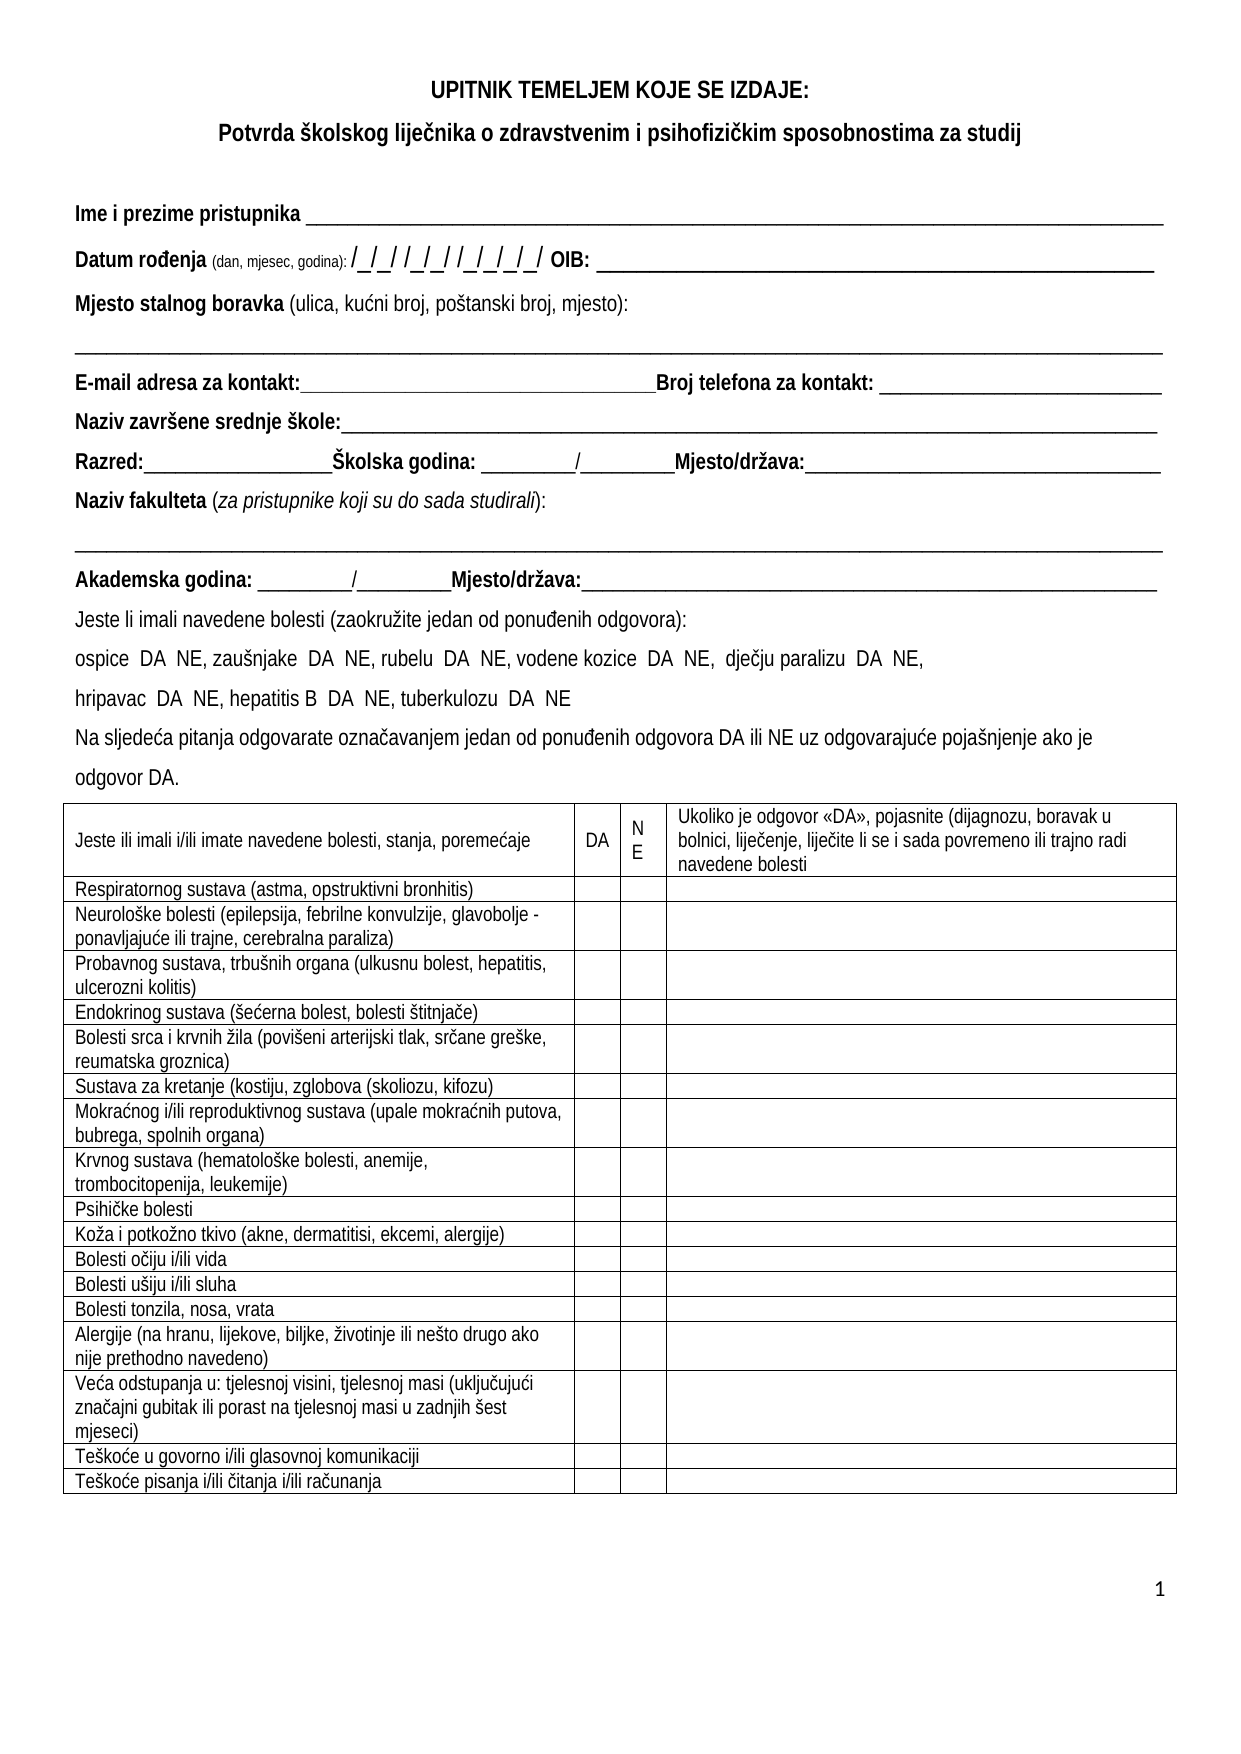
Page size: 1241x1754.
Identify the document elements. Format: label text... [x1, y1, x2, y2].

table_cell [575, 1074, 620, 1098]
table_cell [575, 951, 620, 999]
table_header NE [621, 804, 666, 876]
table_cell [667, 1272, 1176, 1296]
table_cell [667, 1469, 1176, 1493]
table_cell [667, 1148, 1176, 1196]
text ospice DA NE, zaušnjake DA NE, rubelu DA NE, vodene kozice DA NE, dječju paralizu DA NE, [75, 645, 1165, 672]
table_cell [621, 1297, 666, 1321]
table_cell Teškoće u govorno i/ili glasovnoj komunikaciji [64, 1444, 574, 1468]
text E-mail adresa za kontakt:__________________________________Broj telefona za kontakt: ___________________________ [75, 369, 1165, 395]
table_cell [621, 1000, 666, 1024]
text Mjesto stalnog boravka (ulica, kućni broj, poštanski broj, mjesto): ________________________________________________________________________________________________________ [75, 290, 1165, 356]
table_cell [621, 1247, 666, 1271]
table_header DA [575, 804, 620, 876]
table_cell [621, 1222, 666, 1246]
table_cell [621, 1025, 666, 1073]
table_header Jeste ili imali i/ili imate navedene bolesti, stanja, poremećaje [64, 804, 574, 876]
table_cell Veća odstupanja u: tjelesnoj visini, tjelesnoj masi (uključujući značajni gubitak ili porast na tjelesnoj masi u zadnjih šest mjeseci) [64, 1371, 574, 1443]
table_cell Endokrinog sustava (šećerna bolest, bolesti štitnjače) [64, 1000, 574, 1024]
table_cell [667, 1197, 1176, 1221]
table_cell Koža i potkožno tkivo (akne, dermatitisi, ekcemi, alergije) [64, 1222, 574, 1246]
table_cell Psihičke bolesti [64, 1197, 574, 1221]
table_cell [575, 1469, 620, 1493]
table_cell [667, 1322, 1176, 1370]
table_cell [575, 1371, 620, 1443]
table_cell Teškoće pisanja i/ili čitanja i/ili računanja [64, 1469, 574, 1493]
table_cell [575, 1197, 620, 1221]
table_cell [621, 1197, 666, 1221]
text UPITNIK TEMELJEM KOJE SE IZDAJE: [75, 75, 1165, 104]
table_cell Respiratornog sustava (astma, opstruktivni bronhitis) [64, 877, 574, 901]
table_cell Bolesti tonzila, nosa, vrata [64, 1297, 574, 1321]
table_cell [575, 1272, 620, 1296]
table_cell [667, 1099, 1176, 1147]
table_cell Neurološke bolesti (epilepsija, febrilne konvulzije, glavobolje - ponavljajuće ili trajne, cerebralna paraliza) [64, 902, 574, 950]
table_cell [575, 877, 620, 901]
table_cell Bolesti srca i krvnih žila (povišeni arterijski tlak, srčane greške, reumatska groznica) [64, 1025, 574, 1073]
table_cell [575, 1222, 620, 1246]
table_cell [667, 877, 1176, 901]
table_cell Bolesti ušiju i/ili sluha [64, 1272, 574, 1296]
table_cell [621, 951, 666, 999]
table_cell Probavnog sustava, trbušnih organa (ulkusnu bolest, hepatitis, ulcerozni kolitis) [64, 951, 574, 999]
table_cell [575, 1444, 620, 1468]
text Naziv završene srednje škole:______________________________________________________________________________ [75, 408, 1165, 435]
table_cell [575, 1000, 620, 1024]
table_cell Krvnog sustava (hematološke bolesti, anemije, trombocitopenija, leukemije) [64, 1148, 574, 1196]
table_cell [575, 1297, 620, 1321]
table_cell [667, 1297, 1176, 1321]
table_cell [667, 1444, 1176, 1468]
table_cell [621, 1074, 666, 1098]
table_cell [667, 1000, 1176, 1024]
table_cell [621, 1322, 666, 1370]
table_cell Alergije (na hranu, lijekove, biljke, životinje ili nešto drugo ako nije prethodno navedeno) [64, 1322, 574, 1370]
table_cell Bolesti očiju i/ili vida [64, 1247, 574, 1271]
text Ime i prezime pristupnika __________________________________________________________________________________ [75, 200, 1165, 227]
table_cell [667, 1247, 1176, 1271]
table_cell [621, 877, 666, 901]
table_cell [667, 1074, 1176, 1098]
text hripavac DA NE, hepatitis B DA NE, tuberkulozu DA NE [75, 685, 1165, 711]
table_cell Sustava za kretanje (kostiju, zglobova (skoliozu, kifozu) [64, 1074, 574, 1098]
table_cell [621, 1444, 666, 1468]
text Datum rođenja (dan, mjesec, godina): /_/_/ /_/_/ /_/_/_/_/ OIB: __________________________________________ [75, 240, 1165, 273]
text Razred:__________________Školska godina: _________/_________Mjesto/država:__________________________________ [75, 448, 1165, 474]
table_cell [667, 902, 1176, 950]
table_cell [575, 1148, 620, 1196]
table_cell [621, 1469, 666, 1493]
table_cell [575, 902, 620, 950]
text Akademska godina: _________/_________Mjesto/država:_______________________________________________________ [75, 566, 1165, 593]
text Na sljedeća pitanja odgovarate označavanjem jedan od ponuđenih odgovora DA ili NE uz odgovarajuće pojašnjenje ako je odgovor DA. [75, 724, 1165, 790]
table_cell [621, 1099, 666, 1147]
table_cell [575, 1322, 620, 1370]
text Jeste li imali navedene bolesti (zaokružite jedan od ponuđenih odgovora): [75, 606, 1165, 632]
text Naziv fakulteta (za pristupnike koji su do sada studirali): ________________________________________________________________________________________________________ [75, 487, 1165, 553]
table_cell [575, 1247, 620, 1271]
table_cell [667, 1025, 1176, 1073]
table_cell [621, 1148, 666, 1196]
table_cell [621, 1272, 666, 1296]
table_cell [621, 1371, 666, 1443]
table_header Ukoliko je odgovor «DA», pojasnite (dijagnozu, boravak u bolnici, liječenje, liječite li se i sada povremeno ili trajno radi navedene bolesti [667, 804, 1176, 876]
table_cell [575, 1099, 620, 1147]
table_cell Mokraćnog i/ili reproduktivnog sustava (upale mokraćnih putova, bubrega, spolnih organa) [64, 1099, 574, 1147]
table_cell [575, 1025, 620, 1073]
text Potvrda školskog liječnika o zdravstvenim i psihofizičkim sposobnostima za studij [75, 118, 1165, 147]
table_cell [667, 951, 1176, 999]
table_cell [667, 1371, 1176, 1443]
table_cell [667, 1222, 1176, 1246]
table_cell [621, 902, 666, 950]
